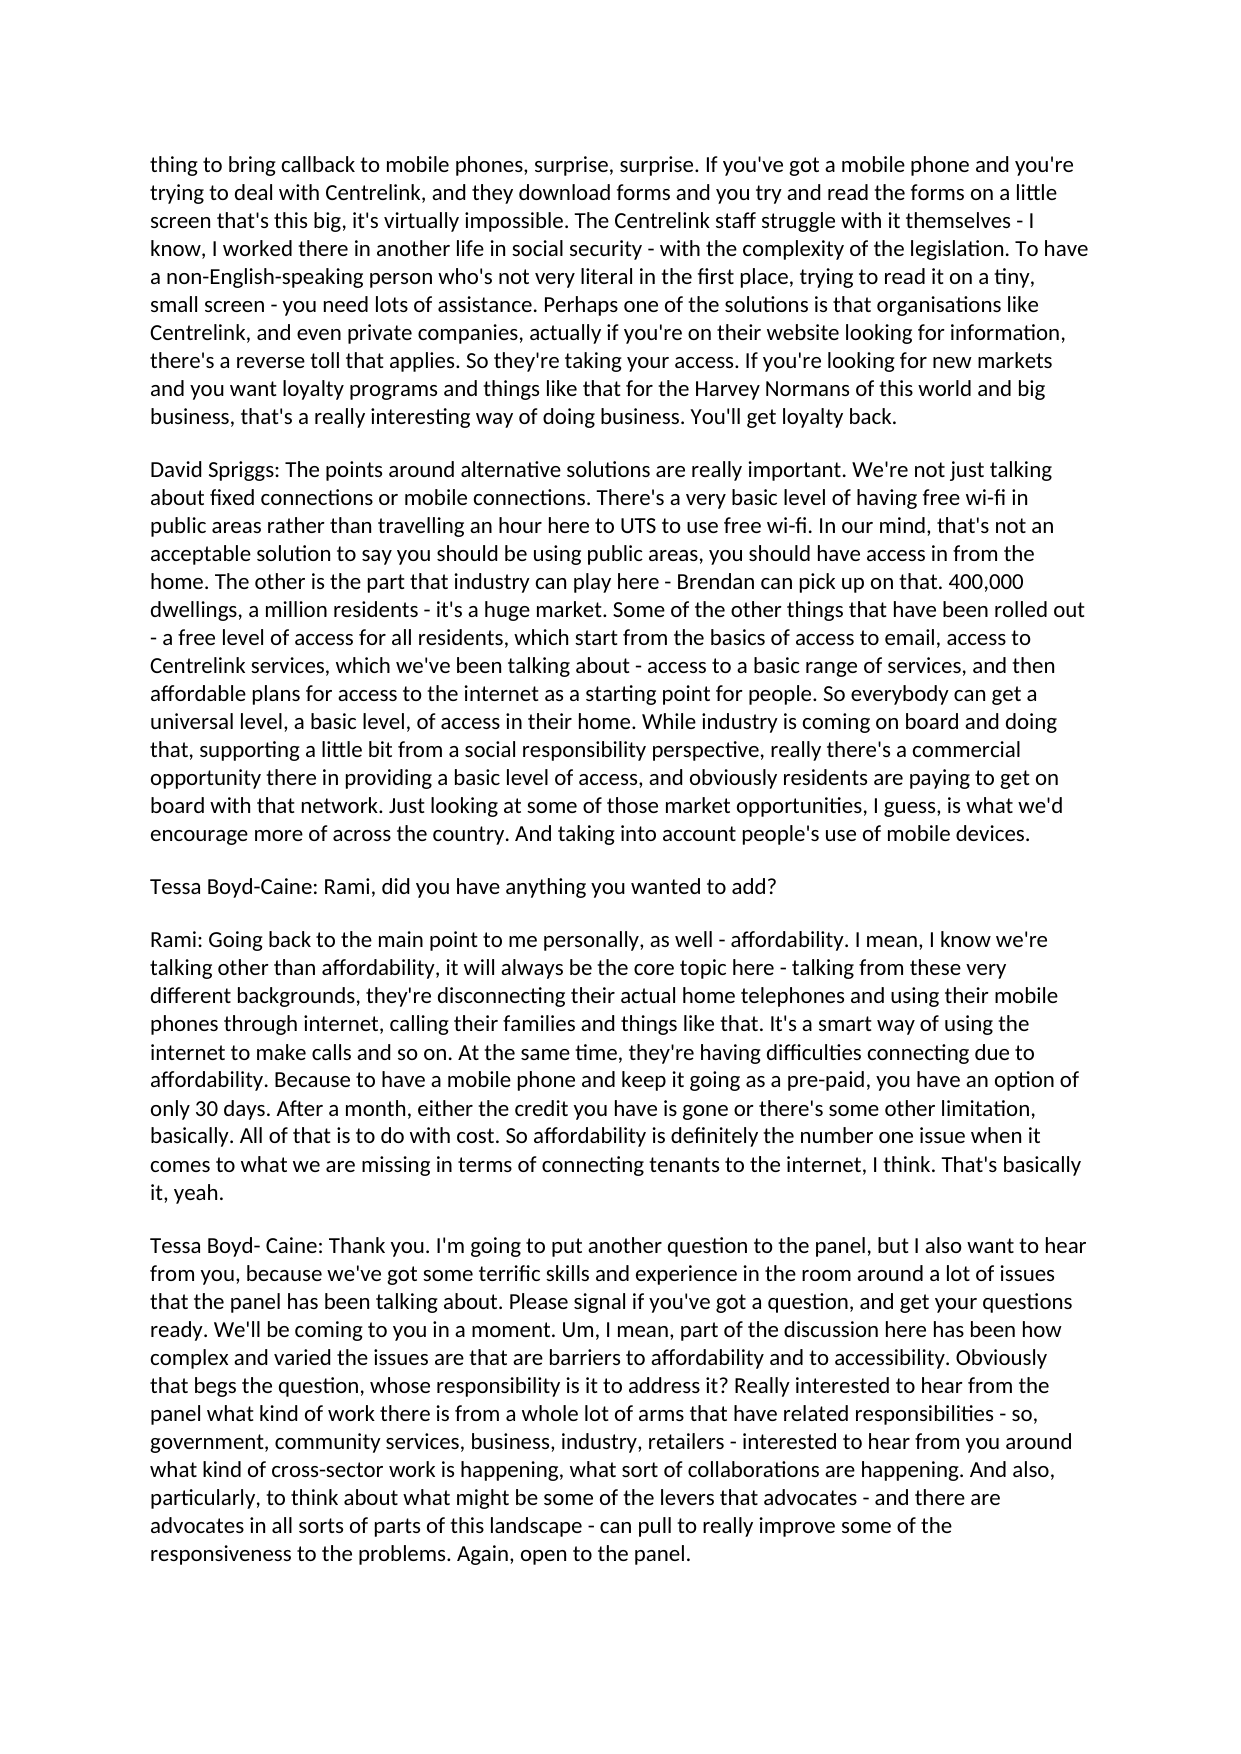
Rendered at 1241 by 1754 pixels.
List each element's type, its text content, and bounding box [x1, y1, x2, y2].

text Tessa Boyd-Caine: Rami, did you have anything you wanted to add? [150, 872, 1090, 901]
text Rami: Going back to the main point to me personally, as well - affordability. I mean, I know we're talking other than affordability, it will always be the core topic here - talking from these very different backgrounds, they're disconnecting their actual home telephones and using their mobile phones through internet, calling their families and things like that. It's a smart way of using the internet to make calls and so on. At the same time, they're having difficulties connecting due to affordability. Because to have a mobile phone and keep it going as a pre-paid, you have an option of only 30 days. After a month, either the credit you have is gone or there's some other limitation, basically. All of that is to do with cost. So affordability is definitely the number one issue when it comes to what we are missing in terms of connecting tenants to the internet, I think. That's basically it, yeah. [150, 926, 1090, 1206]
text David Spriggs: The points around alternative solutions are really important. We're not just talking about fixed connections or mobile connections. There's a very basic level of having free wi-fi in public areas rather than travelling an hour here to UTS to use free wi-fi. In our mind, that's not an acceptable solution to say you should be using public areas, you should have access in from the home. The other is the part that industry can play here - Brendan can pick up on that. 400,000 dwellings, a million residents - it's a huge market. Some of the other things that have been rolled out - a free level of access for all residents, which start from the basics of access to email, access to Centrelink services, which we've been talking about - access to a basic range of services, and then affordable plans for access to the internet as a starting point for people. So everybody can get a universal level, a basic level, of access in their home. While industry is coming on board and doing that, supporting a little bit from a social responsibility perspective, really there's a commercial opportunity there in providing a basic level of access, and obviously residents are paying to get on board with that network. Just looking at some of those market opportunities, I guess, is what we'd encourage more of across the country. And taking into account people's use of mobile devices. [150, 455, 1090, 847]
text Tessa Boyd- Caine: Thank you. I'm going to put another question to the panel, but I also want to hear from you, because we've got some terrific skills and experience in the room around a lot of issues that the panel has been talking about. Please signal if you've got a question, and get your questions ready. We'll be coming to you in a moment. Um, I mean, part of the discussion here has been how complex and varied the issues are that are barriers to affordability and to accessibility. Obviously that begs the question, whose responsibility is it to address it? Really interested to hear from the panel what kind of work there is from a whole lot of arms that have related responsibilities - so, government, community services, business, industry, retailers - interested to hear from you around what kind of cross-sector work is happening, what sort of collaborations are happening. And also, particularly, to think about what might be some of the levers that advocates - and there are advocates in all sorts of parts of this landscape - can pull to really improve some of the responsiveness to the problems. Again, open to the panel. [150, 1231, 1090, 1567]
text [150, 150, 1090, 430]
